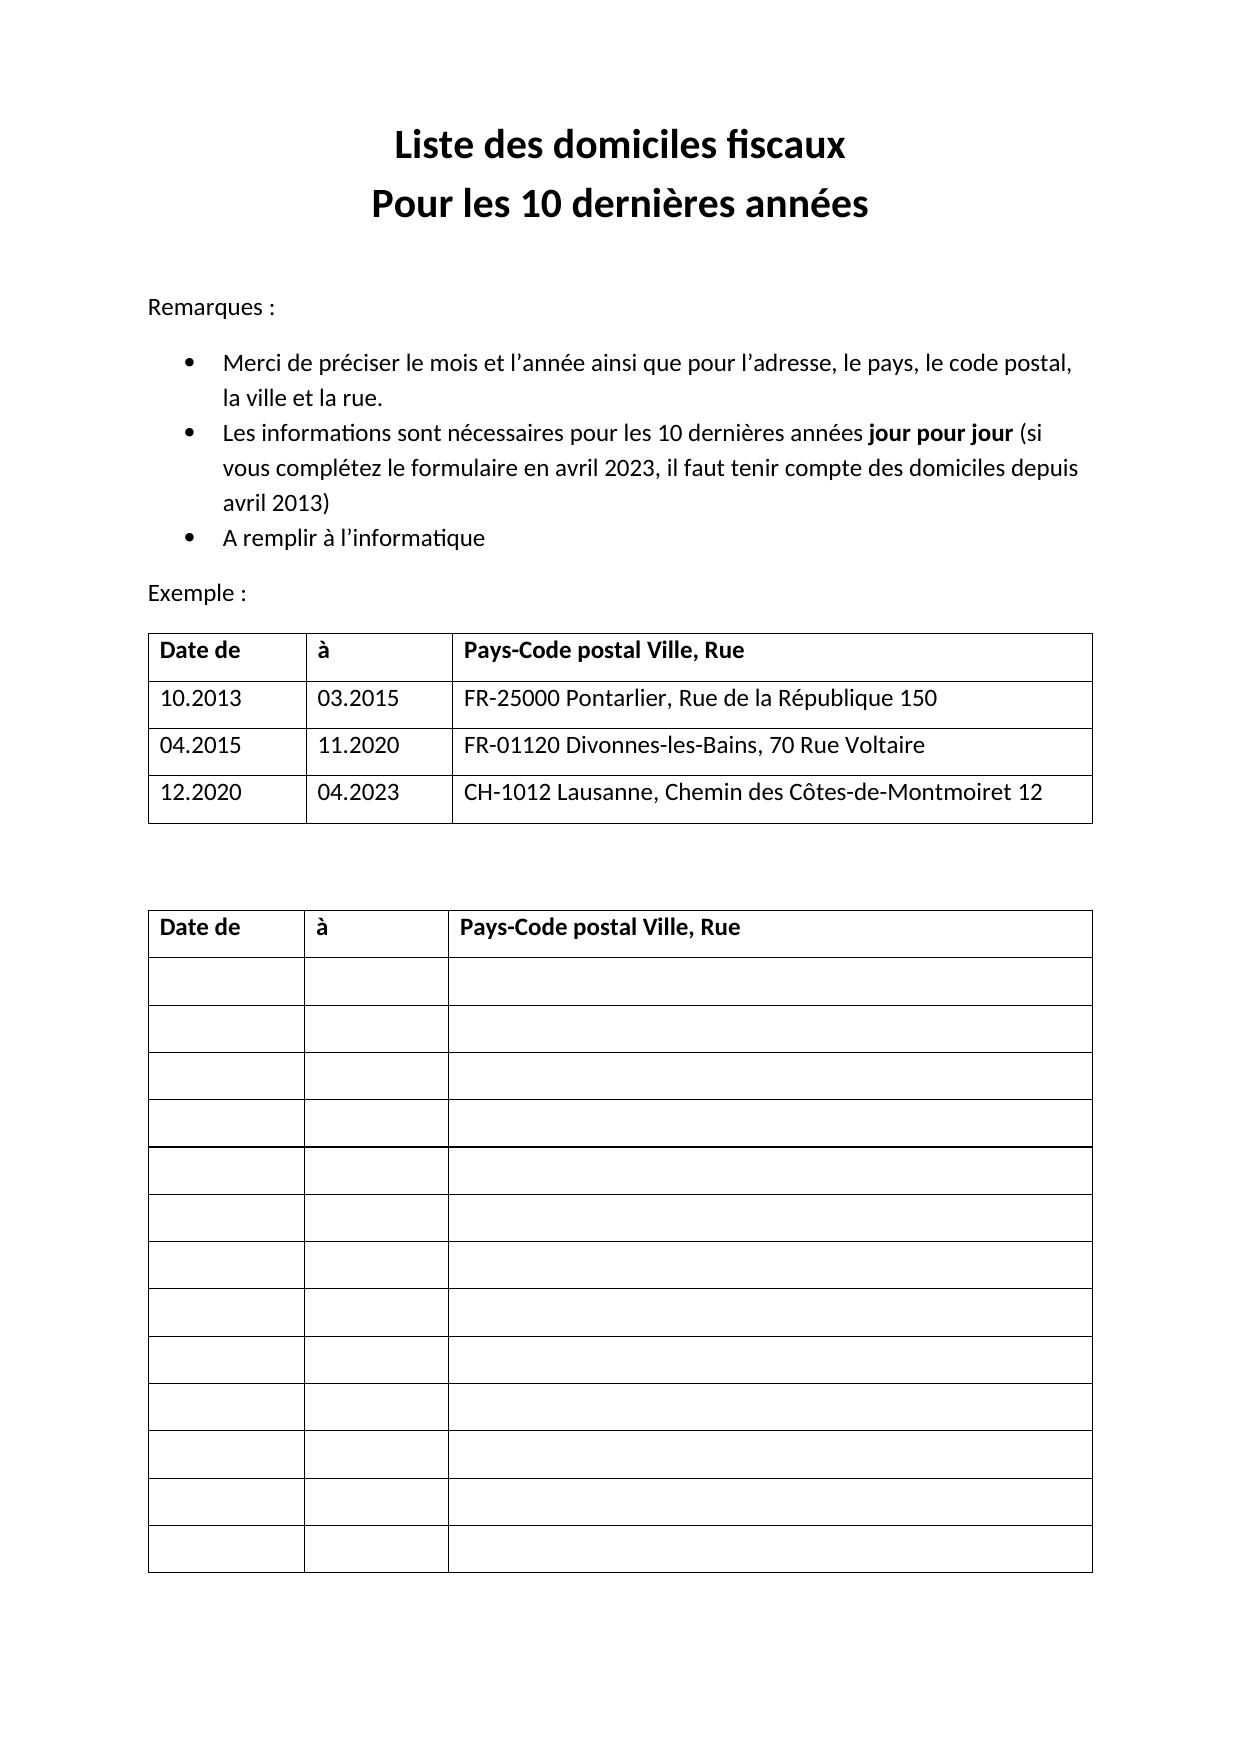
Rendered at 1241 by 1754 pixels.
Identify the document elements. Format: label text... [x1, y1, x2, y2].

table_cell 12.2020 [149, 776, 306, 822]
table_header Pays-Code postal Ville, Rue [449, 911, 1092, 957]
text Exemple : [148, 577, 1092, 608]
table_cell [449, 1053, 1092, 1099]
table_cell [149, 1526, 304, 1572]
table_cell [449, 1384, 1092, 1430]
table_cell CH-1012 Lausanne, Chemin des Côtes-de-Montmoiret 12 [453, 776, 1092, 822]
table_header Pays-Code postal Ville, Rue [453, 634, 1092, 681]
text Remarques : [148, 291, 1092, 321]
table_cell [305, 1289, 448, 1336]
table_cell [149, 1337, 304, 1383]
list Merci de préciser le mois et l’année ainsi que pour l’adresse, le pays, le code postal, la ville et la rue. [185, 347, 1092, 412]
table_cell [449, 958, 1092, 1004]
table_cell [449, 1006, 1092, 1052]
table_cell [149, 1148, 304, 1194]
table_cell [149, 1289, 304, 1336]
table_cell [149, 1479, 304, 1525]
table_cell [305, 1384, 448, 1430]
table_header Date de [149, 634, 306, 681]
table_cell 04.2023 [307, 776, 452, 822]
table_cell [149, 958, 304, 1004]
table_cell [149, 1431, 304, 1477]
table_cell [449, 1100, 1092, 1146]
table_cell [305, 1337, 448, 1383]
table_cell [149, 1384, 304, 1430]
table_cell [305, 1053, 448, 1099]
table_cell 11.2020 [307, 729, 452, 775]
list Les informations sont nécessaires pour les 10 dernières années jour pour jour (si vous complétez le formulaire en avril 2023, il faut tenir compte des domiciles depuis avril 2013) [185, 417, 1092, 517]
table_cell [305, 1100, 448, 1146]
text Pour les 10 dernières années [148, 177, 1092, 227]
table_cell [449, 1337, 1092, 1383]
table_cell [305, 1242, 448, 1288]
table_cell [149, 1100, 304, 1146]
table_cell [149, 1006, 304, 1052]
table_cell [449, 1479, 1092, 1525]
table_header Date de [149, 911, 304, 957]
table_cell [449, 1148, 1092, 1194]
list A remplir à l’informatique [185, 522, 1092, 552]
table_cell FR-25000 Pontarlier, Rue de la République 150 [453, 682, 1092, 728]
table_header à [307, 634, 452, 681]
table_cell [149, 1195, 304, 1241]
table_cell 10.2013 [149, 682, 306, 728]
table_cell [305, 1479, 448, 1525]
table_cell [305, 958, 448, 1004]
table_cell [449, 1195, 1092, 1241]
table_cell [449, 1242, 1092, 1288]
table_cell [305, 1195, 448, 1241]
table_cell [305, 1431, 448, 1477]
text Liste des domiciles fiscaux [148, 118, 1092, 169]
table_cell [449, 1526, 1092, 1572]
table_cell 03.2015 [307, 682, 452, 728]
table_cell [305, 1526, 448, 1572]
table_header à [305, 911, 448, 957]
table_cell [149, 1242, 304, 1288]
table_cell FR-01120 Divonnes-les-Bains, 70 Rue Voltaire [453, 729, 1092, 775]
table_cell [449, 1289, 1092, 1336]
table_cell [305, 1006, 448, 1052]
table_cell 04.2015 [149, 729, 306, 775]
table_cell [149, 1053, 304, 1099]
table_cell [305, 1148, 448, 1194]
table_cell [449, 1431, 1092, 1477]
